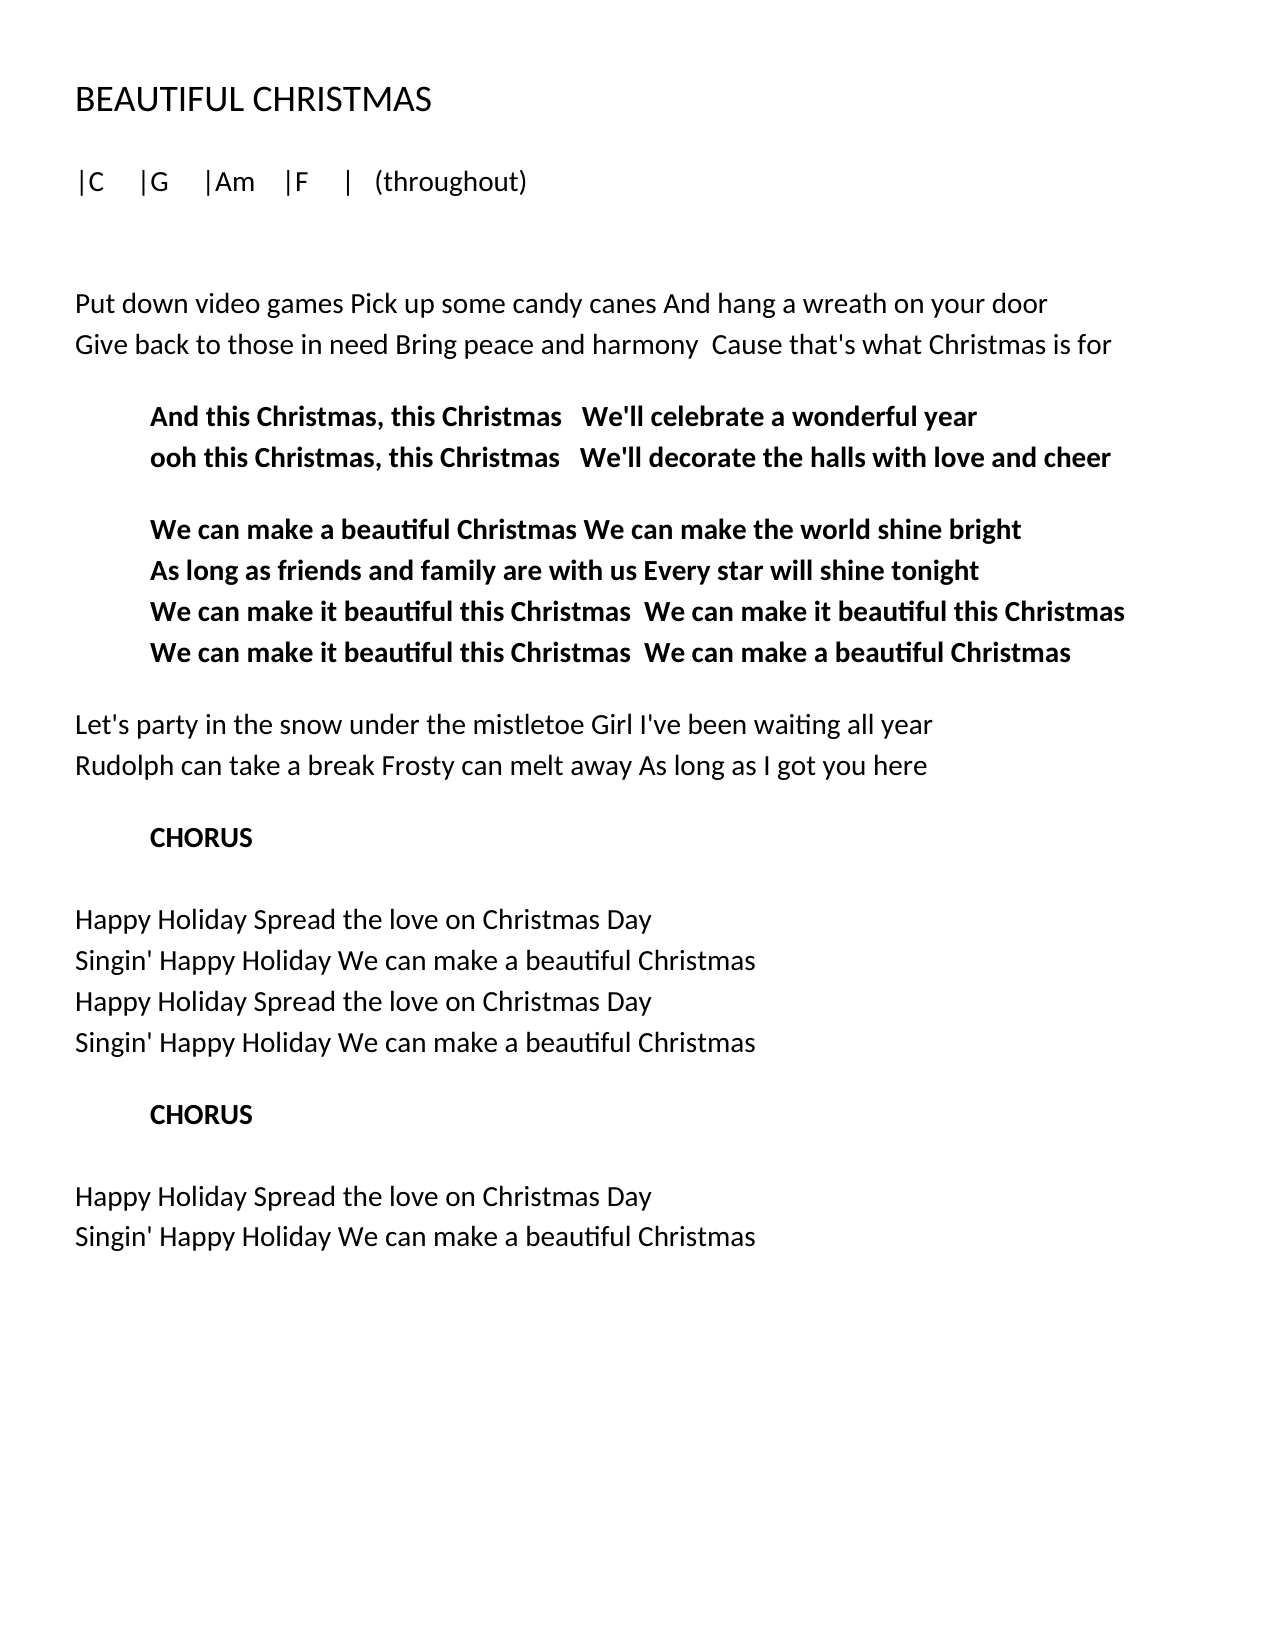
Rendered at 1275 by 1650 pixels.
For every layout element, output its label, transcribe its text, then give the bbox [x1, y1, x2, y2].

text CHORUS [150, 1096, 1200, 1131]
text And this Christmas, this Christmas We'll celebrate a wonderful year ooh this Christmas, this Christmas We'll decorate the halls with love and cheer [150, 398, 1200, 507]
text Let's party in the snow under the mistletoe Girl I've been waiting all year Rudolph can take a break Frosty can melt away As long as I got you here [75, 706, 1200, 815]
text CHORUS [150, 819, 1200, 855]
text Put down video games Pick up some candy canes And hang a wreath on your door [75, 286, 1200, 321]
text We can make a beautiful Christmas We can make the world shine bright As long as friends and family are with us Every star will shine tonight We can make it beautiful this Christmas We can make it beautiful this Christmas We can make it beautiful this Christmas We can make a beautiful Christmas [150, 511, 1200, 702]
text Happy Holiday Spread the love on Christmas Day Singin' Happy Holiday We can make a beautiful Christmas [75, 1178, 1200, 1286]
text Give back to those in need Bring peace and harmony Cause that's what Christmas is for [75, 326, 1200, 394]
text |C |G |Am |F | (throughout) [75, 163, 1200, 198]
text BEAUTIFUL CHRISTMAS [75, 75, 1200, 121]
text Happy Holiday Spread the love on Christmas Day Singin' Happy Holiday We can make a beautiful Christmas Happy Holiday Spread the love on Christmas Day Singin' Happy Holiday We can make a beautiful Christmas [75, 901, 1200, 1092]
